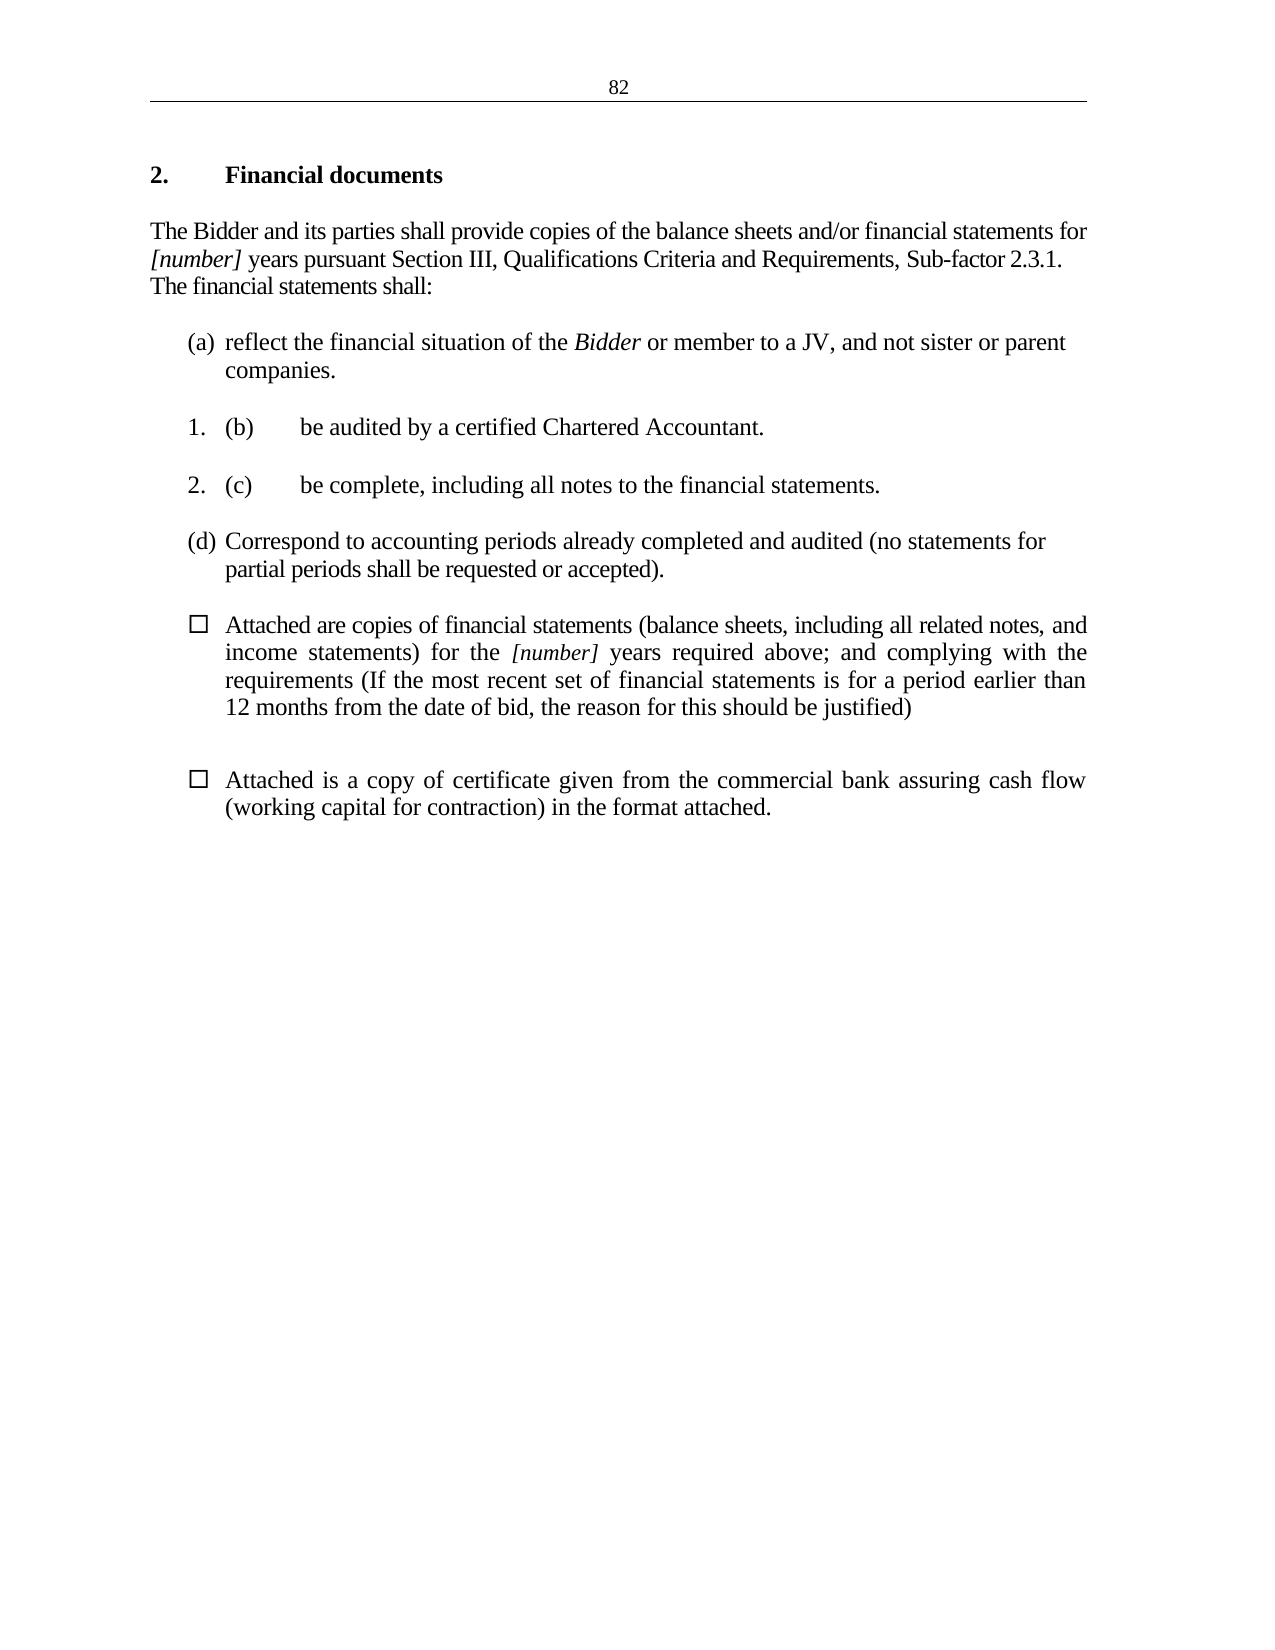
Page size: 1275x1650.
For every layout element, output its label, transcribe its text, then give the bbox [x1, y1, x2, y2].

text The Bidder and its parties shall provide copies of the balance sheets and/or financial statements for [number] years pursuant Section III, Qualifications Criteria and Requirements, Sub-factor 2.3.1. The financial statements shall: [150, 217, 1087, 300]
text (d) Correspond to accounting periods already completed and audited (no statements for partial periods shall be requested or accepted). [187, 527, 1087, 582]
text (a) reflect the financial situation of the Bidder or member to a JV, and not sister or parent companies. [187, 329, 1087, 384]
list (b) be audited by a certified Chartered Accountant. [187, 412, 1087, 441]
text 2. Financial documents [150, 150, 1087, 189]
list Attached are copies of financial statements (balance sheets, including all related notes, and income statements) for the [number] years required above; and complying with the requirements (If the most recent set of financial statements is for a period earlier than 12 months from the date of bid, the reason for this should be justified) [187, 611, 1087, 721]
list (c) be complete, including all notes to the financial statements. [187, 470, 1087, 499]
list Attached is a copy of certificate given from the commercial bank assuring cash flow (working capital for contraction) in the format attached. [187, 766, 1087, 821]
